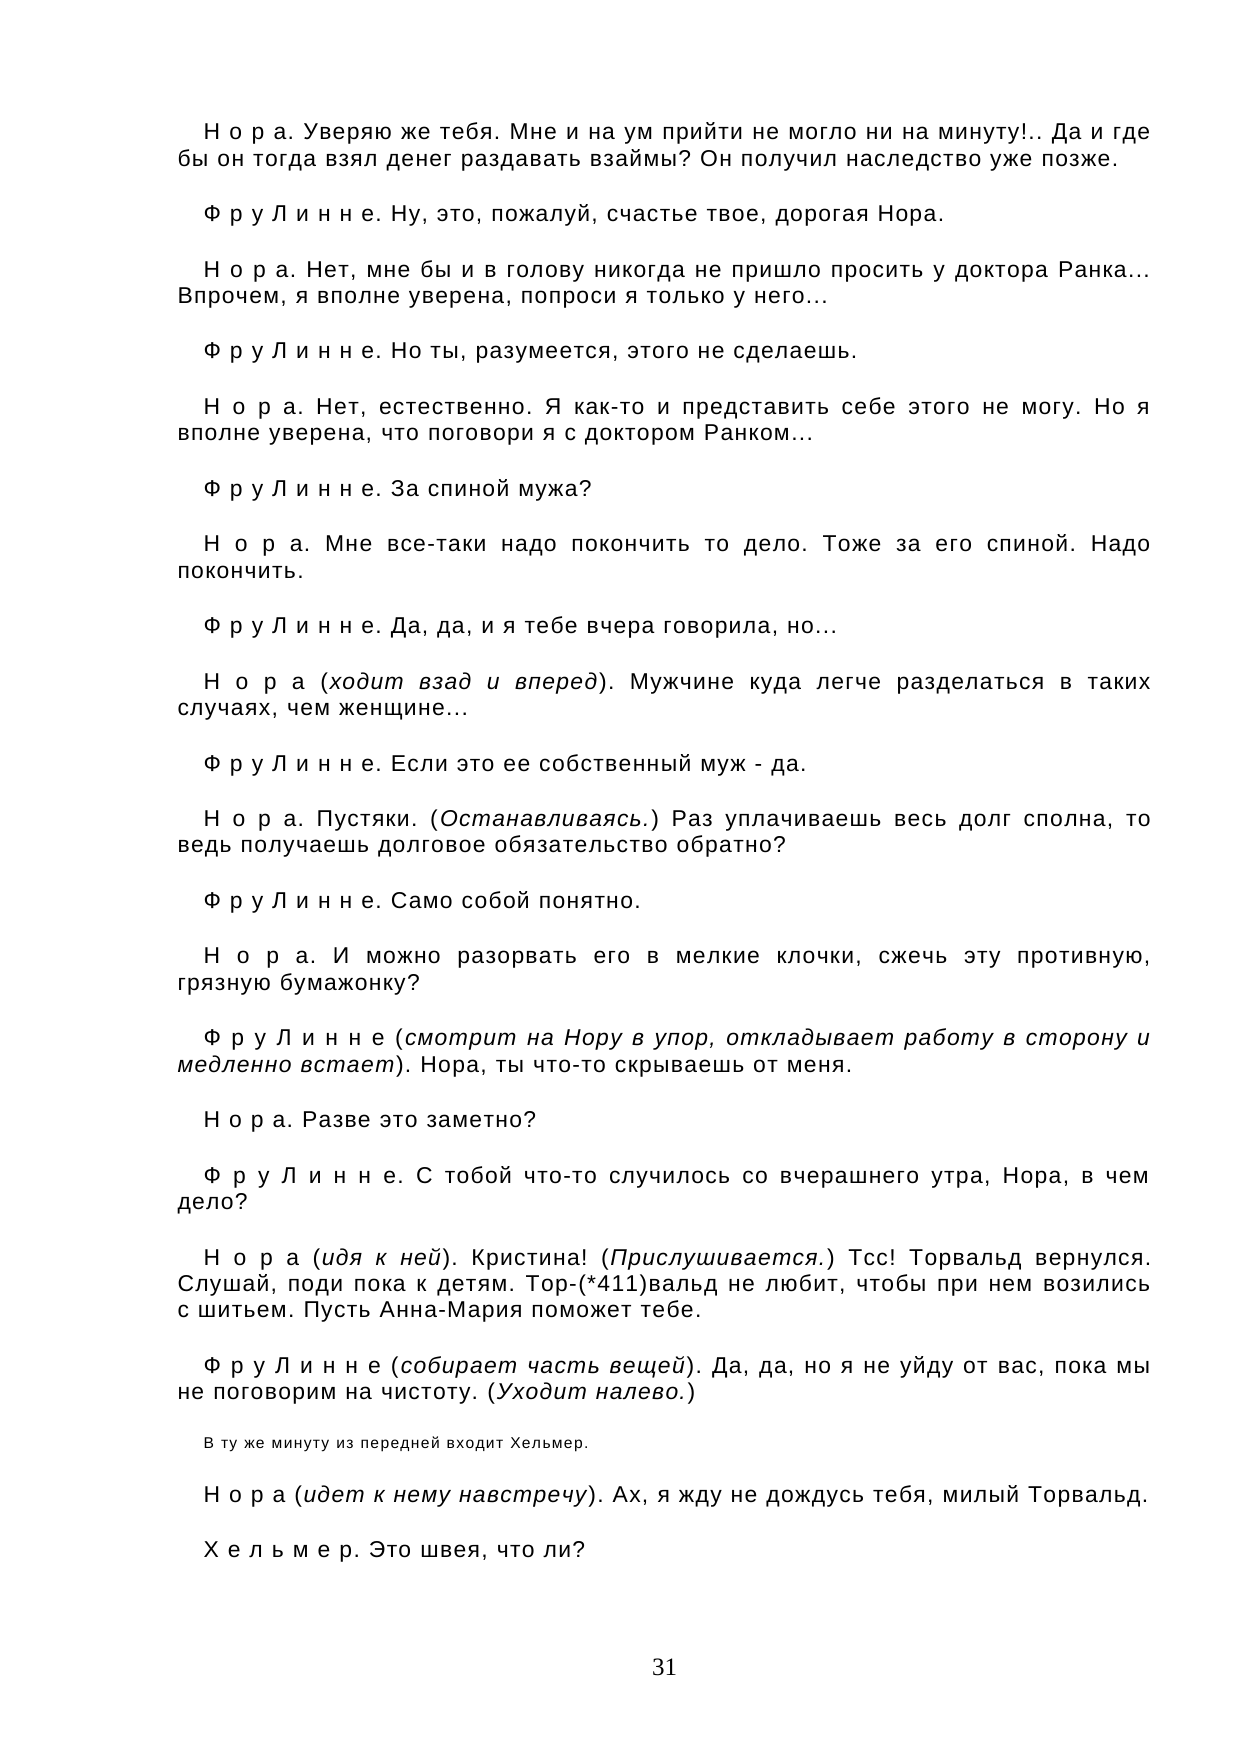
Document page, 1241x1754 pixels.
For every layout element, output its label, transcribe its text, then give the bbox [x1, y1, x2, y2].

text X е л ь м е р. Это швея, что ли? [177, 1536, 1152, 1563]
text Н о р а. Мне все-таки надо покончить то дело. Тоже за его спиной. Надо покончить. [177, 530, 1152, 583]
text В ту же минуту из передней входит Xельмер. [177, 1434, 1152, 1452]
text Н о р а. Разве это заметно? [177, 1106, 1152, 1133]
text Н о р а. И можно разорвать его в мелкие клочки, сжечь эту противную, грязную бумажонку? [177, 942, 1152, 995]
text Ф р у Л и н н е. С тобой что-то случилось со вчерашнего утра, Нора, в чем дело? [177, 1162, 1152, 1214]
text Н о р а. Нет, мне бы и в голову никогда не пришло просить у доктора Ранка... Впрочем, я вполне уверена, попроси я только у него... [177, 256, 1152, 308]
text Ф р у Л и н н е (смотрит на Нору в упор, откладывает работу в сторону и медленно встает). Нора, ты что-то скрываешь от меня. [177, 1024, 1152, 1077]
text Ф р у Л и н н е. За спиной мужа? [177, 475, 1152, 501]
text Н о р а. Нет, естественно. Я как-то и представить себе этого не могу. Но я вполне уверена, что поговори я с доктором Ранком... [177, 393, 1152, 446]
text Ф р у Л и н н е. Ну, это, пожалуй, счастье твое, дорогая Нора. [177, 200, 1152, 226]
text Ф р у Л и н н е. Но ты, разумеется, этого не сделаешь. [177, 337, 1152, 364]
text Ф р у Л и н н е. Да, да, и я тебе вчера говорила, но... [177, 612, 1152, 638]
text Ф р у Л и н н е (собирает часть вещей). Да, да, но я не уйду от вас, пока мы не поговорим на чистоту. (Уходит налево.) [177, 1352, 1152, 1404]
text Н о р а (идет к нему навстречу). Ах, я жду не дождусь тебя, милый Торвальд. [177, 1481, 1152, 1507]
text Н о р а (идя к ней). Кристина! (Прислушивается.) Тсс! Торвальд вернулся. Слушай, поди пока к детям. Тор-(*411)вальд не любит, чтобы при нем возились с шитьем. Пусть Анна-Мария поможет тебе. [177, 1244, 1152, 1323]
text Ф р у Л и н н е. Если это ее собственный муж - да. [177, 749, 1152, 776]
text Н о р а (ходит взад и вперед). Мужчине куда легче разделаться в таких случаях, чем женщине... [177, 668, 1152, 720]
text Н о р а. Пустяки. (Останавливаясь.) Раз уплачиваешь весь долг сполна, то ведь получаешь долговое обязательство обратно? [177, 805, 1152, 858]
text Ф р у Л и н н е. Само собой понятно. [177, 887, 1152, 913]
text Н о р а. Уверяю же тебя. Мне и на ум прийти не могло ни на минуту!.. Да и где бы он тогда взял денег раздавать взаймы? Он получил наследство уже позже. [177, 118, 1152, 171]
